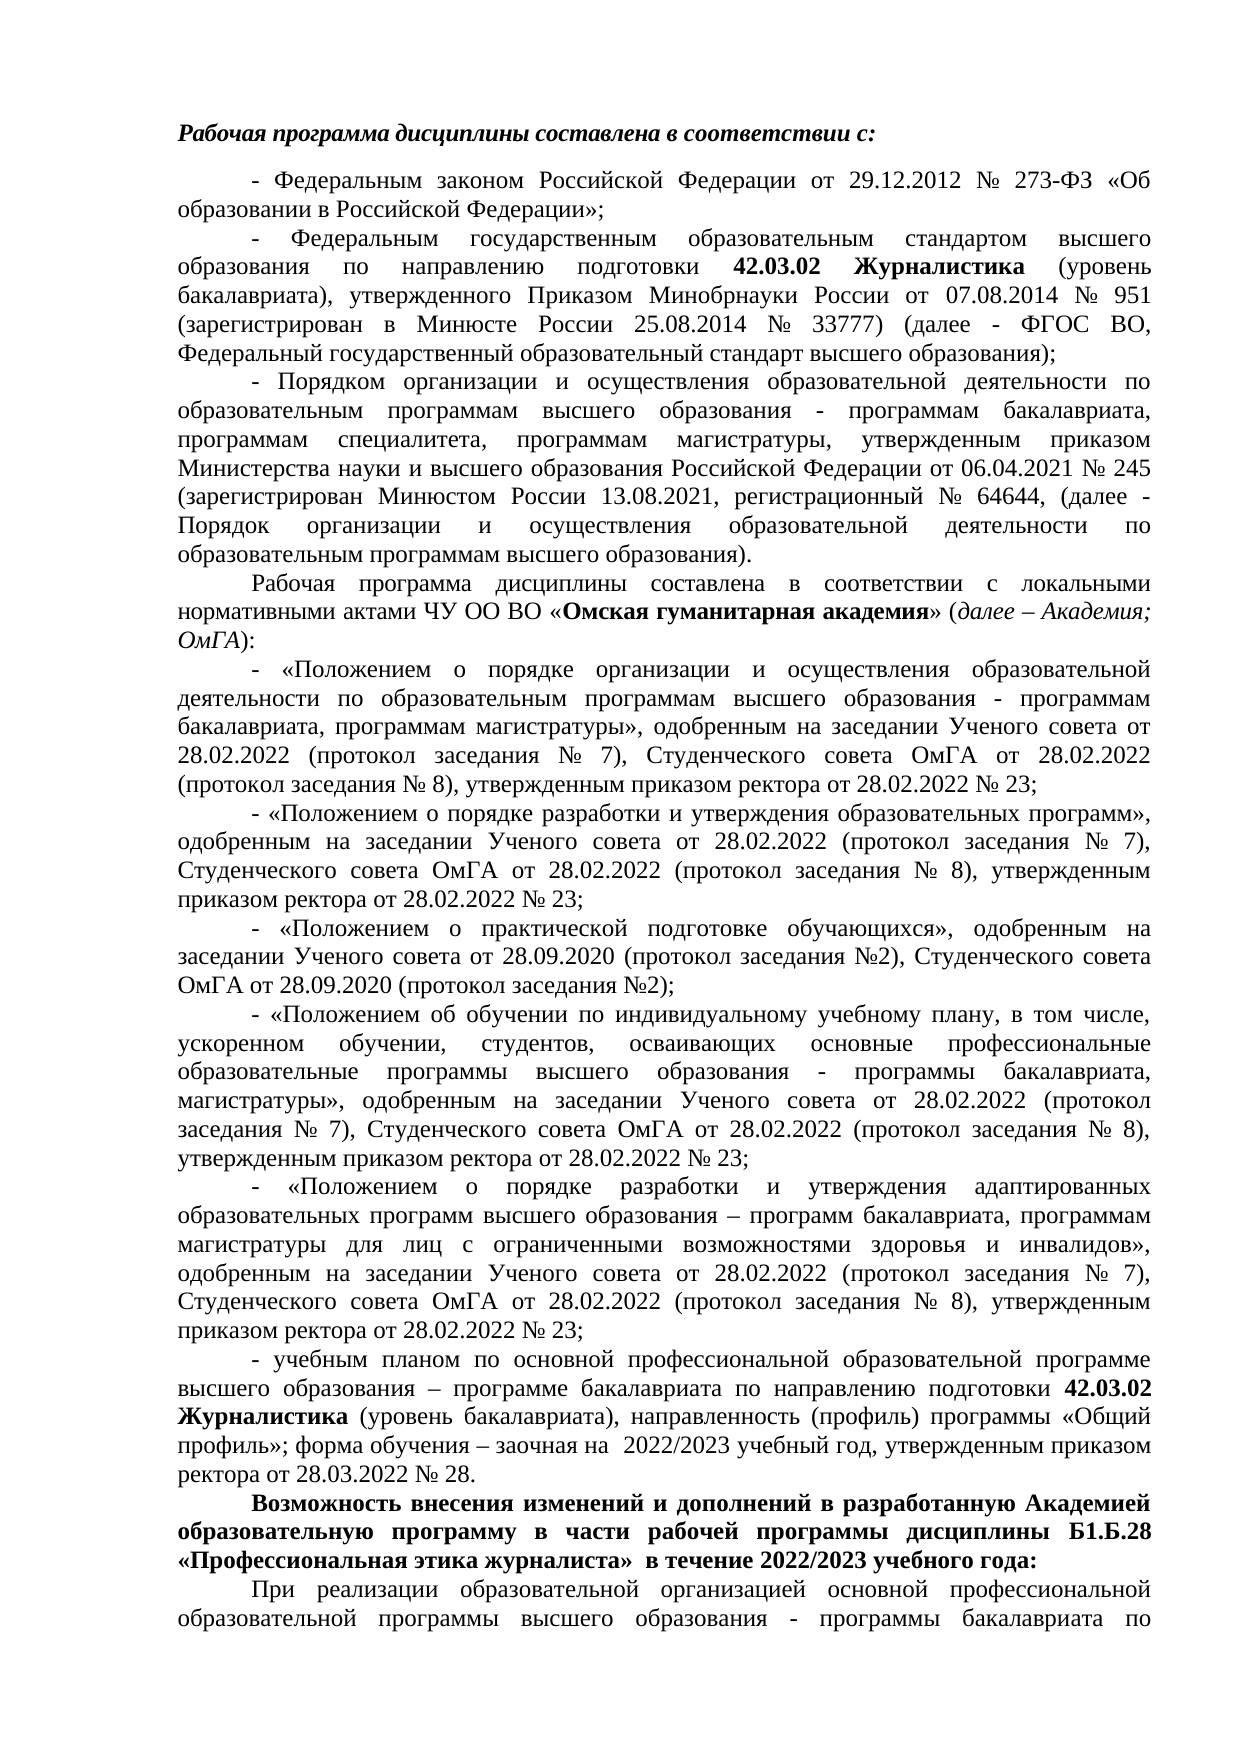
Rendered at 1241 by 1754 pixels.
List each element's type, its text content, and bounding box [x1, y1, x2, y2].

text - «Положением о порядке организации и осуществления образовательной деятельности по образовательным программам высшего образования - программам бакалавриата, программам магистратуры», одобренным на заседании Ученого совета от 28.02.2022 (протокол заседания № 7), Студенческого совета ОмГА от 28.02.2022 (протокол заседания № 8), утвержденным приказом ректора от 28.02.2022 № 23; [177, 654, 1152, 798]
text - «Положением о порядке разработки и утверждения образовательных программ», одобренным на заседании Ученого совета от 28.02.2022 (протокол заседания № 7), Студенческого совета ОмГА от 28.02.2022 (протокол заседания № 8), утвержденным приказом ректора от 28.02.2022 № 23; [177, 798, 1152, 913]
text - учебным планом по основной профессиональной образовательной программе высшего образования – программе бакалавриата по направлению подготовки 42.03.02 Журналистика (уровень бакалавриата), направленность (профиль) программы «Общий профиль»; форма обучения – заочная на 2022/2023 учебный год, утвержденным приказом ректора от 28.03.2022 № 28. [177, 1344, 1152, 1488]
text - «Положением об обучении по индивидуальному учебному плану, в том числе, ускоренном обучении, студентов, осваивающих основные профессиональные образовательные программы высшего образования - программы бакалавриата, магистратуры», одобренным на заседании Ученого совета от 28.02.2022 (протокол заседания № 7), Студенческого совета ОмГА от 28.02.2022 (протокол заседания № 8), утвержденным приказом ректора от 28.02.2022 № 23; [177, 999, 1152, 1171]
text - «Положением о практической подготовке обучающихся», одобренным на заседании Ученого совета от 28.09.2020 (протокол заседания №2), Студенческого совета ОмГА от 28.09.2020 (протокол заседания №2); [177, 913, 1152, 999]
text Рабочая программа дисциплины составлена в соответствии с локальными нормативными актами ЧУ ОО ВО «Омская гуманитарная академия» (далее – Академия; ОмГА): [177, 568, 1152, 654]
text Рабочая программа дисциплины составлена в соответствии с: [177, 118, 1152, 147]
text - «Положением о порядке разработки и утверждения адаптированных образовательных программ высшего образования – программ бакалавриата, программам магистратуры для лиц с ограниченными возможностями здоровья и инвалидов», одобренным на заседании Ученого совета от 28.02.2022 (протокол заседания № 7), Студенческого совета ОмГА от 28.02.2022 (протокол заседания № 8), утвержденным приказом ректора от 28.02.2022 № 23; [177, 1171, 1152, 1344]
text Возможность внесения изменений и дополнений в разработанную Академией образовательную программу в части рабочей программы дисциплины Б1.Б.28 «Профессиональная этика журналиста» в течение 2022/2023 учебного года: [177, 1488, 1152, 1574]
text - Федеральным государственным образовательным стандартом высшего образования по направлению подготовки 42.03.02 Журналистика (уровень бакалавриата), утвержденного Приказом Минобрнауки России от 07.08.2014 № 951 (зарегистрирован в Минюсте России 25.08.2014 № 33777) (далее - ФГОС ВО, Федеральный государственный образовательный стандарт высшего образования); [177, 223, 1152, 366]
text - Порядком организации и осуществления образовательной деятельности по образовательным программам высшего образования - программам бакалавриата, программам специалитета, программам магистратуры, утвержденным приказом Министерства науки и высшего образования Российской Федерации от 06.04.2021 № 245 (зарегистрирован Минюстом России 13.08.2021, регистрационный № 64644, (далее - Порядок организации и осуществления образовательной деятельности по образовательным программам высшего образования). [177, 366, 1152, 568]
text - Федеральным законом Российской Федерации от 29.12.2012 № 273-ФЗ «Об образовании в Российской Федерации»; [177, 165, 1152, 223]
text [177, 1574, 1152, 1631]
